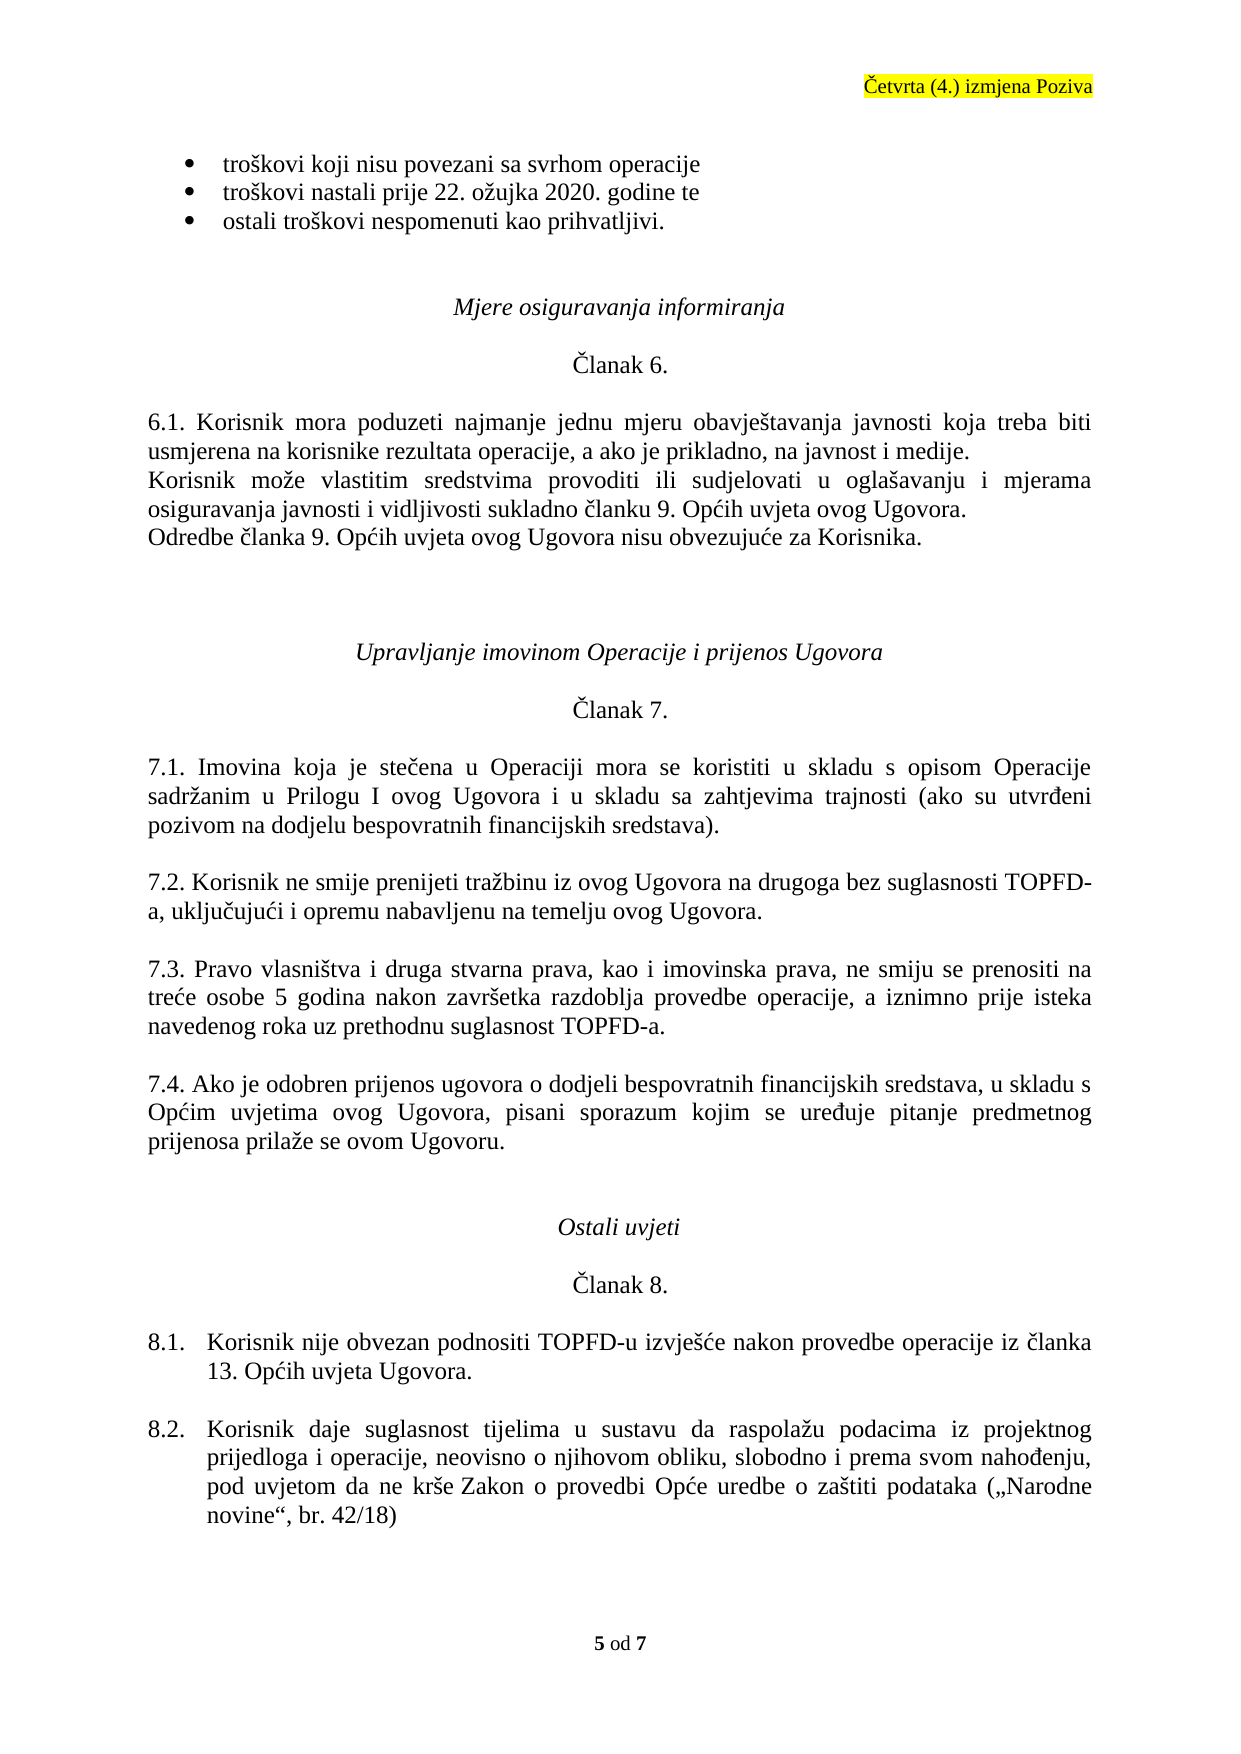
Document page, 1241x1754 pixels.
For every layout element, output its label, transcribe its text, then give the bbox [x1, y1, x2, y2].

text 7.4. Ako je odobren prijenos ugovora o dodjeli bespovratnih financijskih sredstava, u skladu s Općim uvjetima ovog Ugovora, pisani sporazum kojim se uređuje pitanje predmetnog prijenosa prilaže se ovom Ugovoru. [148, 1069, 1093, 1155]
list troškovi koji nisu povezani sa svrhom operacije [185, 149, 1093, 177]
list troškovi nastali prije 22. ožujka 2020. godine te [185, 177, 1093, 206]
text Mjere osiguravanja informiranja [148, 292, 1093, 321]
text Odredbe članka 9. Općih uvjeta ovog Ugovora nisu obvezujuće za Korisnika. [148, 522, 1093, 551]
text 7.3. Pravo vlasništva i druga stvarna prava, kao i imovinska prava, ne smiju se prenositi na treće osobe 5 godina nakon završetka razdoblja provedbe operacije, a iznimno prije isteka navedenog roka uz prethodnu suglasnost TOPFD-a. [148, 954, 1093, 1040]
text 7.2. Korisnik ne smije prenijeti tražbinu iz ovog Ugovora na drugoga bez suglasnosti TOPFD-a, uključujući i opremu nabavljenu na temelju ovog Ugovora. [148, 867, 1093, 925]
text Upravljanje imovinom Operacije i prijenos Ugovora [148, 637, 1093, 666]
text 8.1. Korisnik nije obvezan podnositi TOPFD-u izvješće nakon provedbe operacije iz članka 13. Općih uvjeta Ugovora. [148, 1327, 1093, 1385]
text 7.1. Imovina koja je stečena u Operaciji mora se koristiti u skladu s opisom Operacije sadržanim u Prilogu I ovog Ugovora i u skladu sa zahtjevima trajnosti (ako su utvrđeni pozivom na dodjelu bespovratnih financijskih sredstava). [148, 752, 1093, 839]
text 6.1. Korisnik mora poduzeti najmanje jednu mjeru obavještavanja javnosti koja treba biti usmjerena na korisnike rezultata operacije, a ako je prikladno, na javnost i medije. [148, 407, 1093, 465]
text Ostali uvjeti [148, 1212, 1093, 1241]
text Članak 8. [148, 1270, 1093, 1299]
text Članak 7. [148, 695, 1093, 724]
list ostali troškovi nespomenuti kao prihvatljivi. [185, 206, 1093, 235]
text Članak 6. [148, 350, 1093, 379]
text Korisnik može vlastitim sredstvima provoditi ili sudjelovati u oglašavanju i mjerama osiguravanja javnosti i vidljivosti sukladno članku 9. Općih uvjeta ovog Ugovora. [148, 465, 1093, 522]
text 8.2. Korisnik daje suglasnost tijelima u sustavu da raspolažu podacima iz projektnog prijedloga i operacije, neovisno o njihovom obliku, slobodno i prema svom nahođenju, pod uvjetom da ne krše Zakon o provedbi Opće uredbe o zaštiti podataka („Narodne novine“, br. 42/18) [148, 1414, 1093, 1529]
